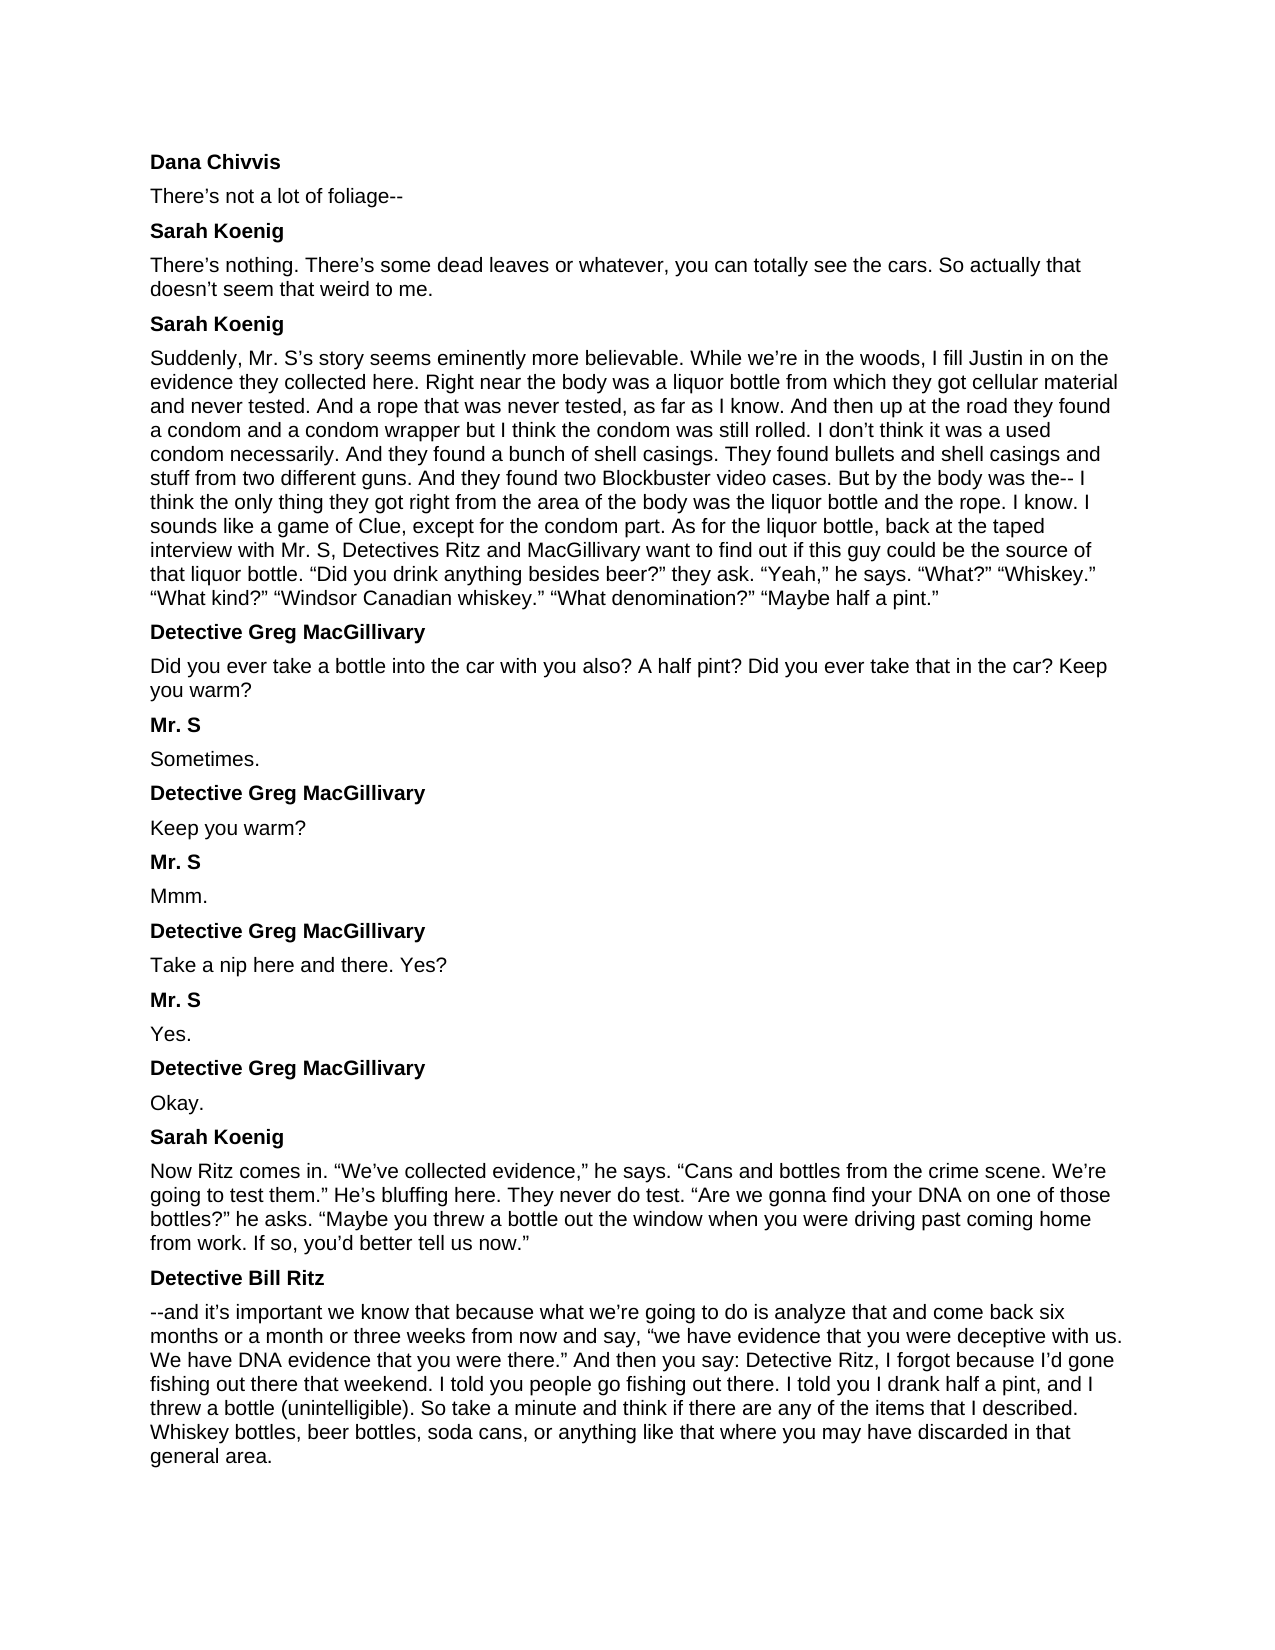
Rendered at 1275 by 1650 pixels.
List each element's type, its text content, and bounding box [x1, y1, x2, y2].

text Sarah Koenig [150, 311, 1125, 335]
text Suddenly, Mr. S’s story seems eminently more believable. While we’re in the woods, I fill Justin in on the evidence they collected here. Right near the body was a liquor bottle from which they got cellular material and never tested. And a rope that was never tested, as far as I know. And then up at the road they found a condom and a condom wrapper but I think the condom was still rolled. I don’t think it was a used condom necessarily. And they found a bunch of shell casings. They found bullets and shell casings and stuff from two different guns. And they found two Blockbuster video cases. But by the body was the-- I think the only thing they got right from the area of the body was the liquor bottle and the rope. I know. I sounds like a game of Clue, except for the condom part. As for the liquor bottle, back at the taped interview with Mr. S, Detectives Ritz and MacGillivary want to find out if this guy could be the source of that liquor bottle. “Did you drink anything besides beer?” they ask. “Yeah,” he says. “What?” “Whiskey.” “What kind?” “Windsor Canadian whiskey.” “What denomination?” “Maybe half a pint.” [150, 346, 1125, 609]
text Yes. [150, 1022, 1125, 1046]
text Detective Greg MacGillivary [150, 620, 1125, 644]
text Detective Greg MacGillivary [150, 919, 1125, 943]
text Okay. [150, 1091, 1125, 1114]
text Detective Greg MacGillivary [150, 1056, 1125, 1080]
text Mr. S [150, 850, 1125, 874]
text Take a nip here and there. Yes? [150, 953, 1125, 977]
text --and it’s important we know that because what we’re going to do is analyze that and come back six months or a month or three weeks from now and say, “we have evidence that you were deceptive with us. We have DNA evidence that you were there.” And then you say: Detective Ritz, I forgot because I’d gone fishing out there that weekend. I told you people go fishing out there. I told you I drank half a pint, and I threw a bottle (unintelligible). So take a minute and think if there are any of the items that I described. Whiskey bottles, beer bottles, soda cans, or anything like that where you may have discarded in that general area. [150, 1300, 1125, 1468]
text Detective Greg MacGillivary [150, 781, 1125, 805]
text Sarah Koenig [150, 1125, 1125, 1149]
text Now Ritz comes in. “We’ve collected evidence,” he says. “Cans and bottles from the crime scene. We’re going to test them.” He’s bluffing here. They never do test. “Are we gonna find your DNA on one of those bottles?” he asks. “Maybe you threw a bottle out the window when you were driving past coming home from work. If so, you’d better tell us now.” [150, 1159, 1125, 1255]
text There’s nothing. There’s some dead leaves or whatever, you can totally see the cars. So actually that doesn’t seem that weird to me. [150, 253, 1125, 301]
text Dana Chivvis [150, 150, 1125, 174]
text Sarah Koenig [150, 219, 1125, 243]
text There’s not a lot of foliage-- [150, 184, 1125, 208]
text Mr. S [150, 987, 1125, 1011]
text Did you ever take a bottle into the car with you also? A half pint? Did you ever take that in the car? Keep you warm? [150, 654, 1125, 702]
text Mr. S [150, 712, 1125, 736]
text Mmm. [150, 884, 1125, 908]
text Keep you warm? [150, 816, 1125, 839]
text Detective Bill Ritz [150, 1266, 1125, 1289]
text Sometimes. [150, 747, 1125, 771]
